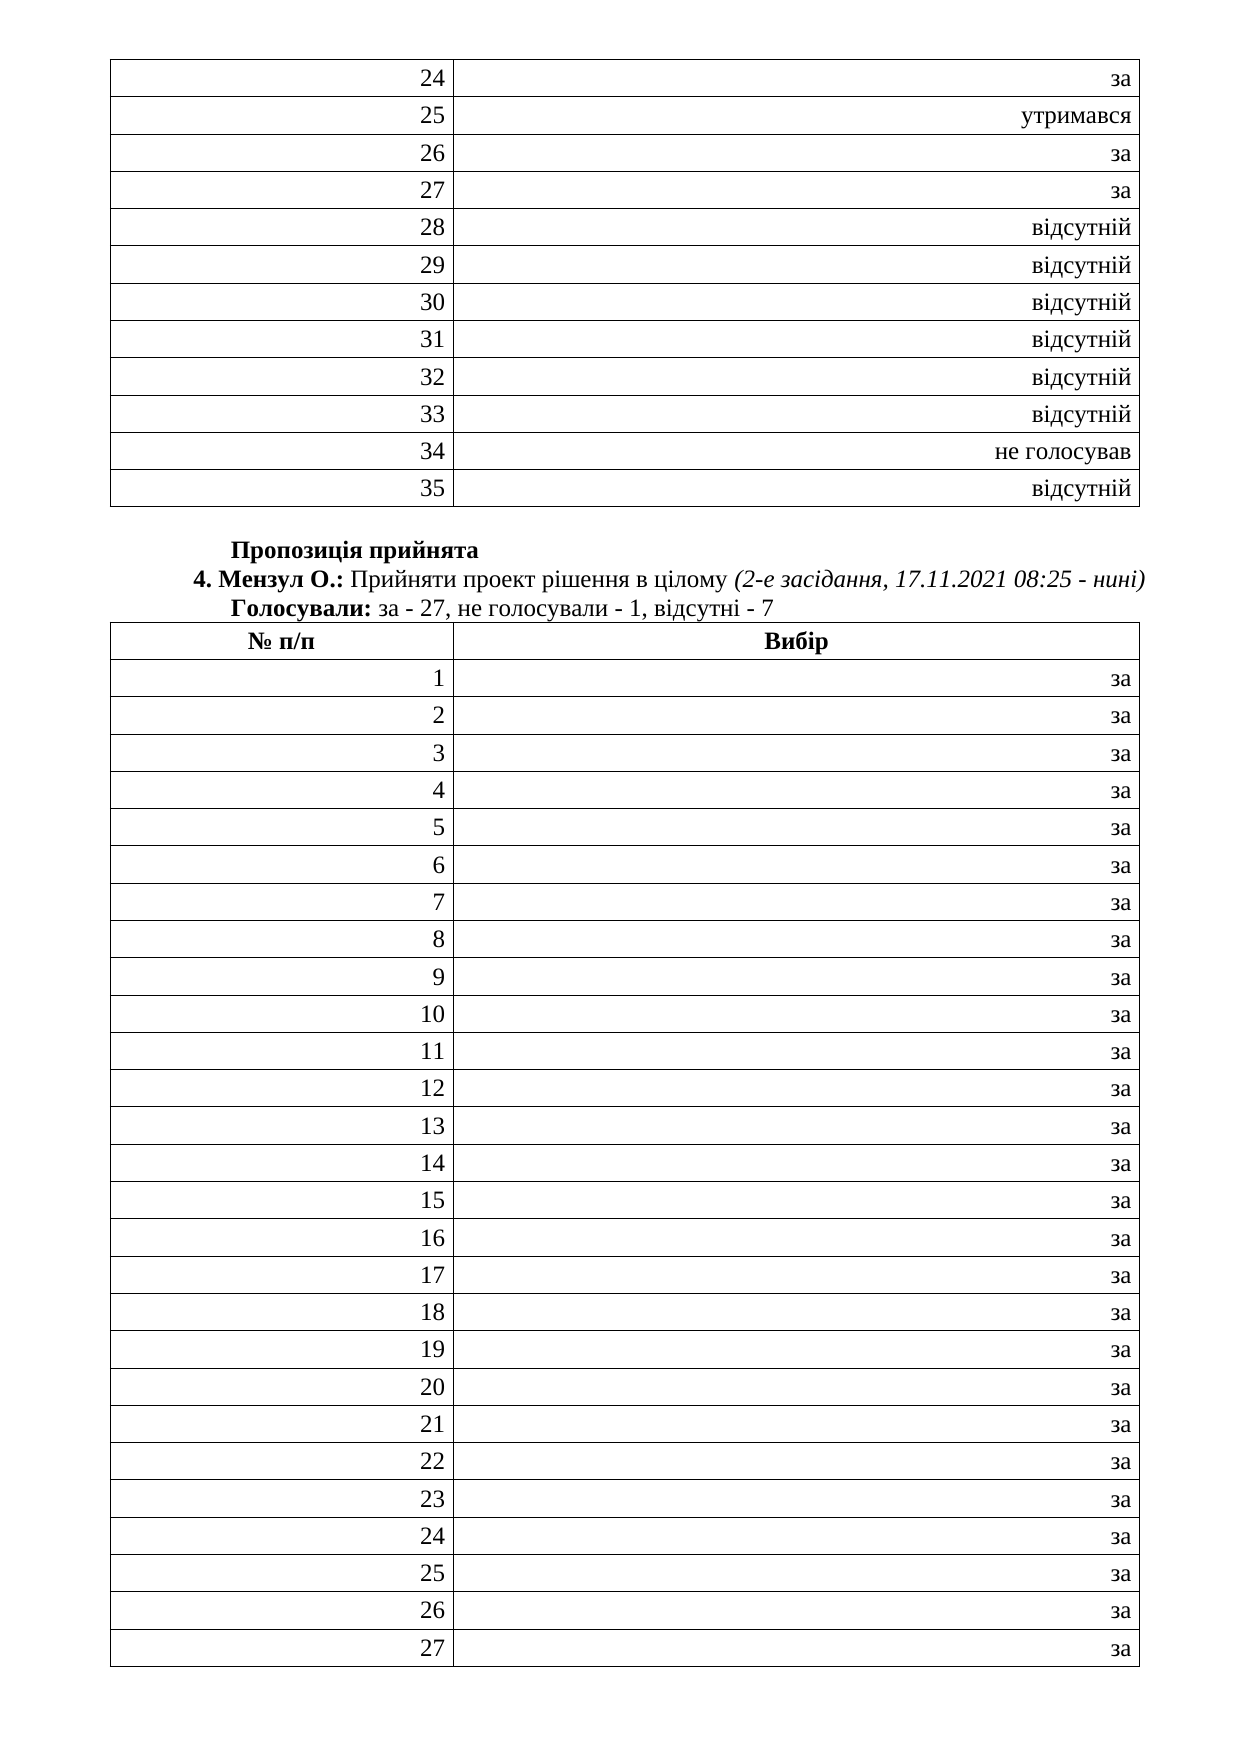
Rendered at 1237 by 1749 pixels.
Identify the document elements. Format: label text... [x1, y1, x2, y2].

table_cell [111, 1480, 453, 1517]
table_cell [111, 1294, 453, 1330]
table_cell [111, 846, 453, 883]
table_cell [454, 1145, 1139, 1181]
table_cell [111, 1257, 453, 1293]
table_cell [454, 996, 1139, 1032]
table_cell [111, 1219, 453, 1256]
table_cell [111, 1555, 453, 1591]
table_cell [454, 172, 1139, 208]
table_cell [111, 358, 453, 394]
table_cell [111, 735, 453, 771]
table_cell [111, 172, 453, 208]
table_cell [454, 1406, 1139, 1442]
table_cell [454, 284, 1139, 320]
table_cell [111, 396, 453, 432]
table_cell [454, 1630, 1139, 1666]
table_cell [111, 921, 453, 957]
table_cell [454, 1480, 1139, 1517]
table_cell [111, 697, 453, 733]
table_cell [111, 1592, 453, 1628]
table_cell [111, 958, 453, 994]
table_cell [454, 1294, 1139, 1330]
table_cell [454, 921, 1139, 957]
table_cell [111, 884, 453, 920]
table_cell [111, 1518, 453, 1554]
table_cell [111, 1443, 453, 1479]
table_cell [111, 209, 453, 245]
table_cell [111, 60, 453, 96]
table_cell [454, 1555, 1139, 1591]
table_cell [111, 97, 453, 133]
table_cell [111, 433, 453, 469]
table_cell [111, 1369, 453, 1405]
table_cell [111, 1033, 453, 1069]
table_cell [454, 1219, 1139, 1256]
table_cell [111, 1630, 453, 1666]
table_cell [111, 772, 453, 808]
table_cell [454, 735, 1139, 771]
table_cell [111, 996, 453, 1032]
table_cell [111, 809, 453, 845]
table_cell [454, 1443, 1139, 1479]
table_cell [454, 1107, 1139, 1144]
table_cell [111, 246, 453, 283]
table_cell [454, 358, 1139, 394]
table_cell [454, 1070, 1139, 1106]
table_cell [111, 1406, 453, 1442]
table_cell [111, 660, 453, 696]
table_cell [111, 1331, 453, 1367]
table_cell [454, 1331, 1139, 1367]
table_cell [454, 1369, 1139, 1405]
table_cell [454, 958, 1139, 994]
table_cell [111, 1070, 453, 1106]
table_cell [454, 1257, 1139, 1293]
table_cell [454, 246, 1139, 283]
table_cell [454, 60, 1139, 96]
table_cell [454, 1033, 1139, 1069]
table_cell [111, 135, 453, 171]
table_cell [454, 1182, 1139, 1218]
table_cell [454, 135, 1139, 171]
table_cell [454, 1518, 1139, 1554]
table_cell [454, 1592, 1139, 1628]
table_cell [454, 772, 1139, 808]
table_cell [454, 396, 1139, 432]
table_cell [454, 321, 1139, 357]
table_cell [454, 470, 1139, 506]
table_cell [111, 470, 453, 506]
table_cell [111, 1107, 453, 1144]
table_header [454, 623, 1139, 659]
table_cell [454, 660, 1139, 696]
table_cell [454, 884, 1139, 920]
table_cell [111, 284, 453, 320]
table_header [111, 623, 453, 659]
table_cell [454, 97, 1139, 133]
text Голосували: за - 27, не голосували - 1, відсутні - 7 [231, 593, 1148, 622]
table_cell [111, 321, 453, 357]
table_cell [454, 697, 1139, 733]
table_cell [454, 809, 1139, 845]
text Пропозиція прийнята [231, 507, 1148, 564]
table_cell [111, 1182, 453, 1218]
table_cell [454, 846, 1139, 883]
text 4. Мензул О.: Прийняти проект рішення в цілому (2-е засідання, 17.11.2021 08:25 - нині) [193, 564, 1148, 593]
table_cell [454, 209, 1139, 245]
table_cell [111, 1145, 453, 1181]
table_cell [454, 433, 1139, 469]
